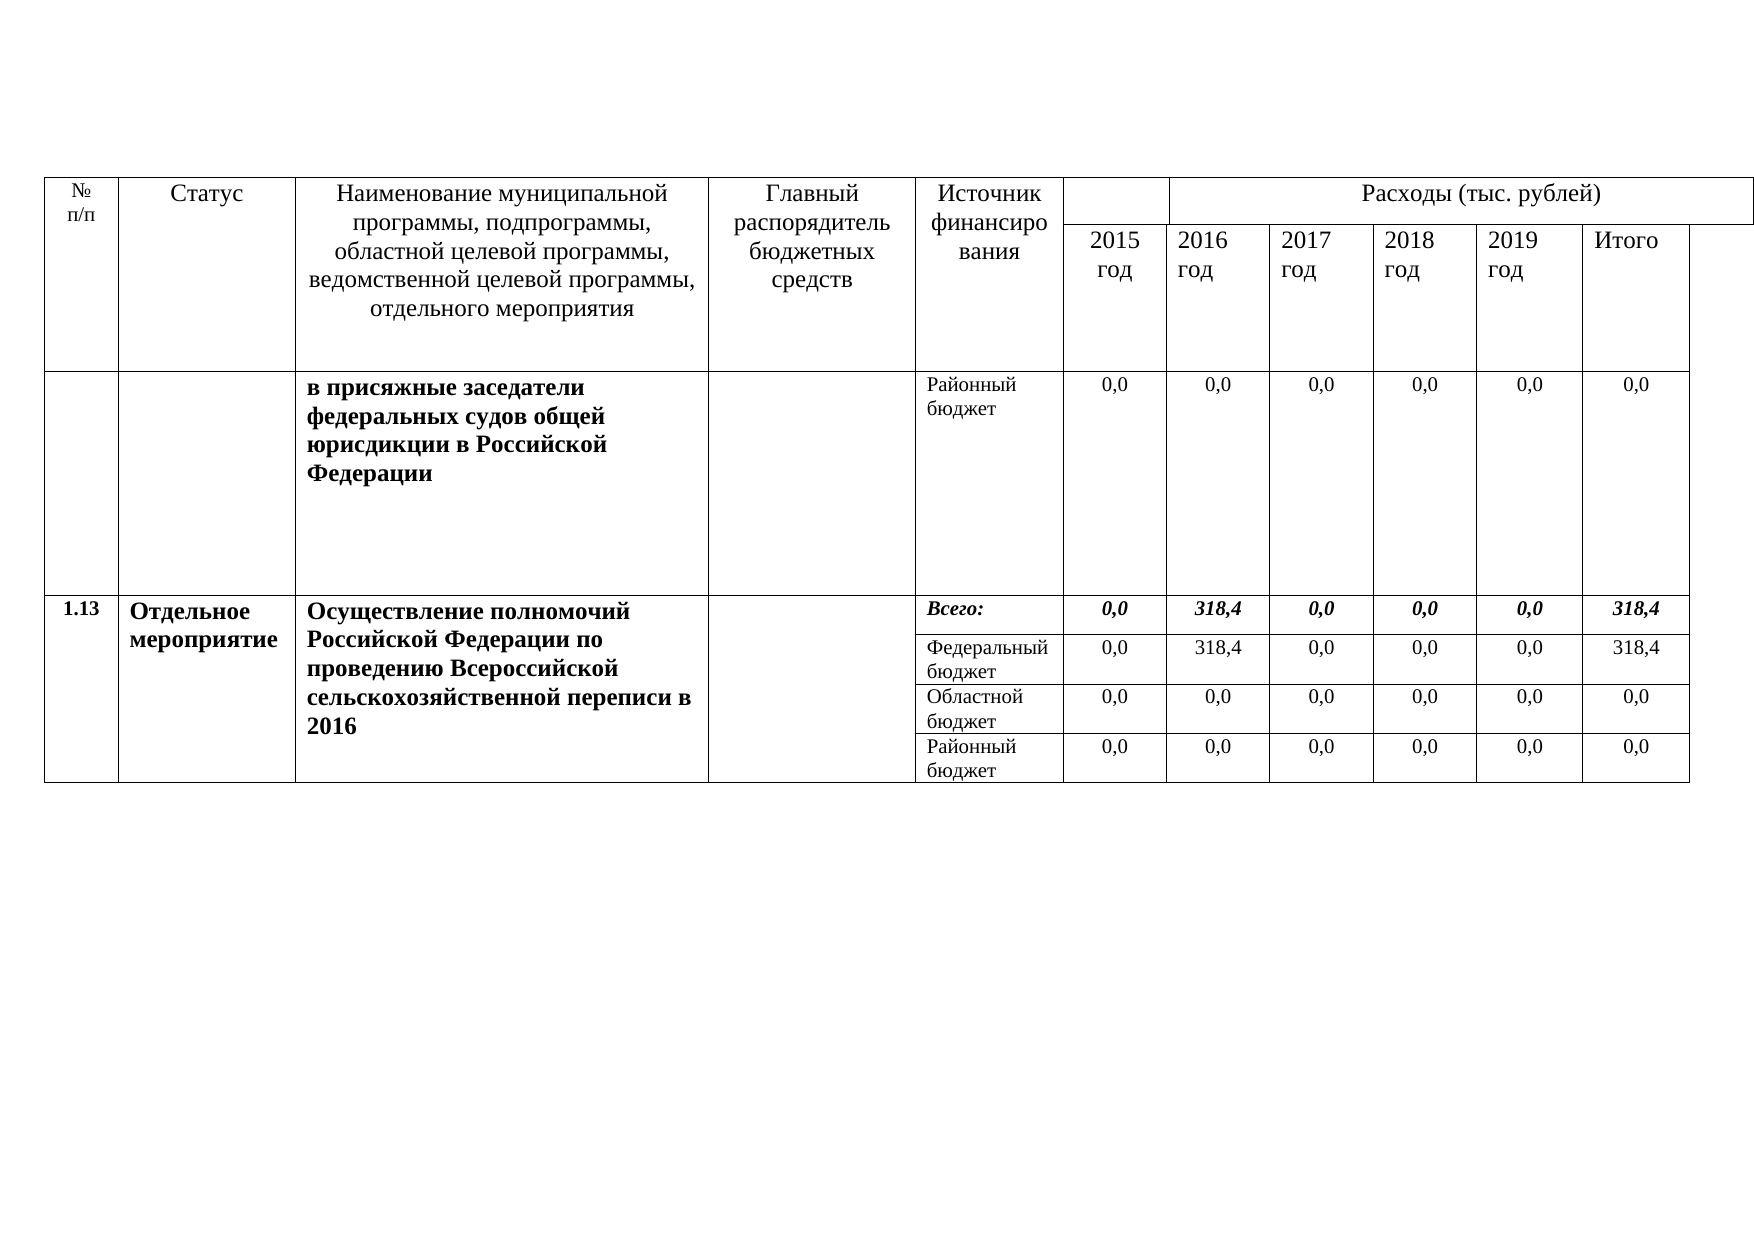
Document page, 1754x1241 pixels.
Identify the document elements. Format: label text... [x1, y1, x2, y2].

table_cell 0,0 [1064, 635, 1166, 683]
table_cell 0,0 [1477, 635, 1582, 683]
table_cell 0,0 [1477, 596, 1582, 634]
table_cell 0,0 [1270, 596, 1373, 634]
table_cell 0,0 [1374, 596, 1476, 634]
table_cell 318,4 [1583, 596, 1689, 634]
table_cell 0,0 [1374, 734, 1476, 782]
table_header № п/п [45, 178, 118, 371]
table_header Статус [119, 178, 295, 371]
table_cell Итого [1583, 225, 1689, 371]
table_cell 2015 год [1064, 225, 1166, 371]
table_cell 0,0 [1583, 734, 1689, 782]
table_cell 0,0 [1477, 734, 1582, 782]
table_cell 2019 год [1477, 225, 1582, 371]
table_cell 2017 год [1270, 225, 1373, 371]
table_cell 0,0 [1270, 635, 1373, 683]
table_cell 0,0 [1167, 685, 1269, 733]
table_cell 0,0 [1583, 372, 1689, 595]
table_cell 318,4 [1167, 596, 1269, 634]
table_cell 0,0 [1374, 685, 1476, 733]
table_cell Областной бюджет [916, 685, 1063, 733]
table_cell 0,0 [1064, 685, 1166, 733]
table_cell 1.13 [45, 596, 118, 782]
table_cell 0,0 [1270, 734, 1373, 782]
table_cell 0,0 [1374, 635, 1476, 683]
table_cell 0,0 [1064, 734, 1166, 782]
table_cell Районный бюджет [916, 372, 1063, 595]
table_cell Районный бюджет [916, 734, 1063, 782]
table_cell Отдельное мероприятие [119, 596, 295, 782]
table_cell 0,0 [1583, 685, 1689, 733]
table_cell [709, 596, 915, 782]
table_cell 0,0 [1167, 372, 1269, 595]
table_cell 0,0 [1477, 685, 1582, 733]
table_header Наименование муниципальной программы, подпрограммы, областной целевой программы, ведомственной целевой программы, отдельного мероприятия [296, 178, 708, 371]
table_cell 0,0 [1477, 372, 1582, 595]
table_cell 0,0 [1270, 685, 1373, 733]
table_cell 2016 год [1167, 225, 1269, 371]
table_cell 0,0 [1167, 734, 1269, 782]
table_cell Федеральный бюджет [916, 635, 1063, 683]
table_header Главный распорядитель бюджетных средств [709, 178, 915, 371]
table_header Источник финансирования [916, 178, 1063, 371]
table_cell 0,0 [1064, 596, 1166, 634]
table_cell 0,0 [1270, 372, 1373, 595]
table_cell Осуществление полномочий Российской Федерации по проведению Всероссийской сельскохозяйственной переписи в 2016 [296, 596, 708, 782]
table_cell 0,0 [1064, 372, 1166, 595]
table_cell 318,4 [1583, 635, 1689, 683]
table_header Расходы (тыс. рублей) [1170, 178, 1753, 224]
table_cell Всего: [916, 596, 1063, 634]
table_header [1064, 178, 1169, 224]
table_cell 2018 год [1374, 225, 1476, 371]
table_cell 318,4 [1167, 635, 1269, 683]
table_cell 0,0 [1374, 372, 1476, 595]
